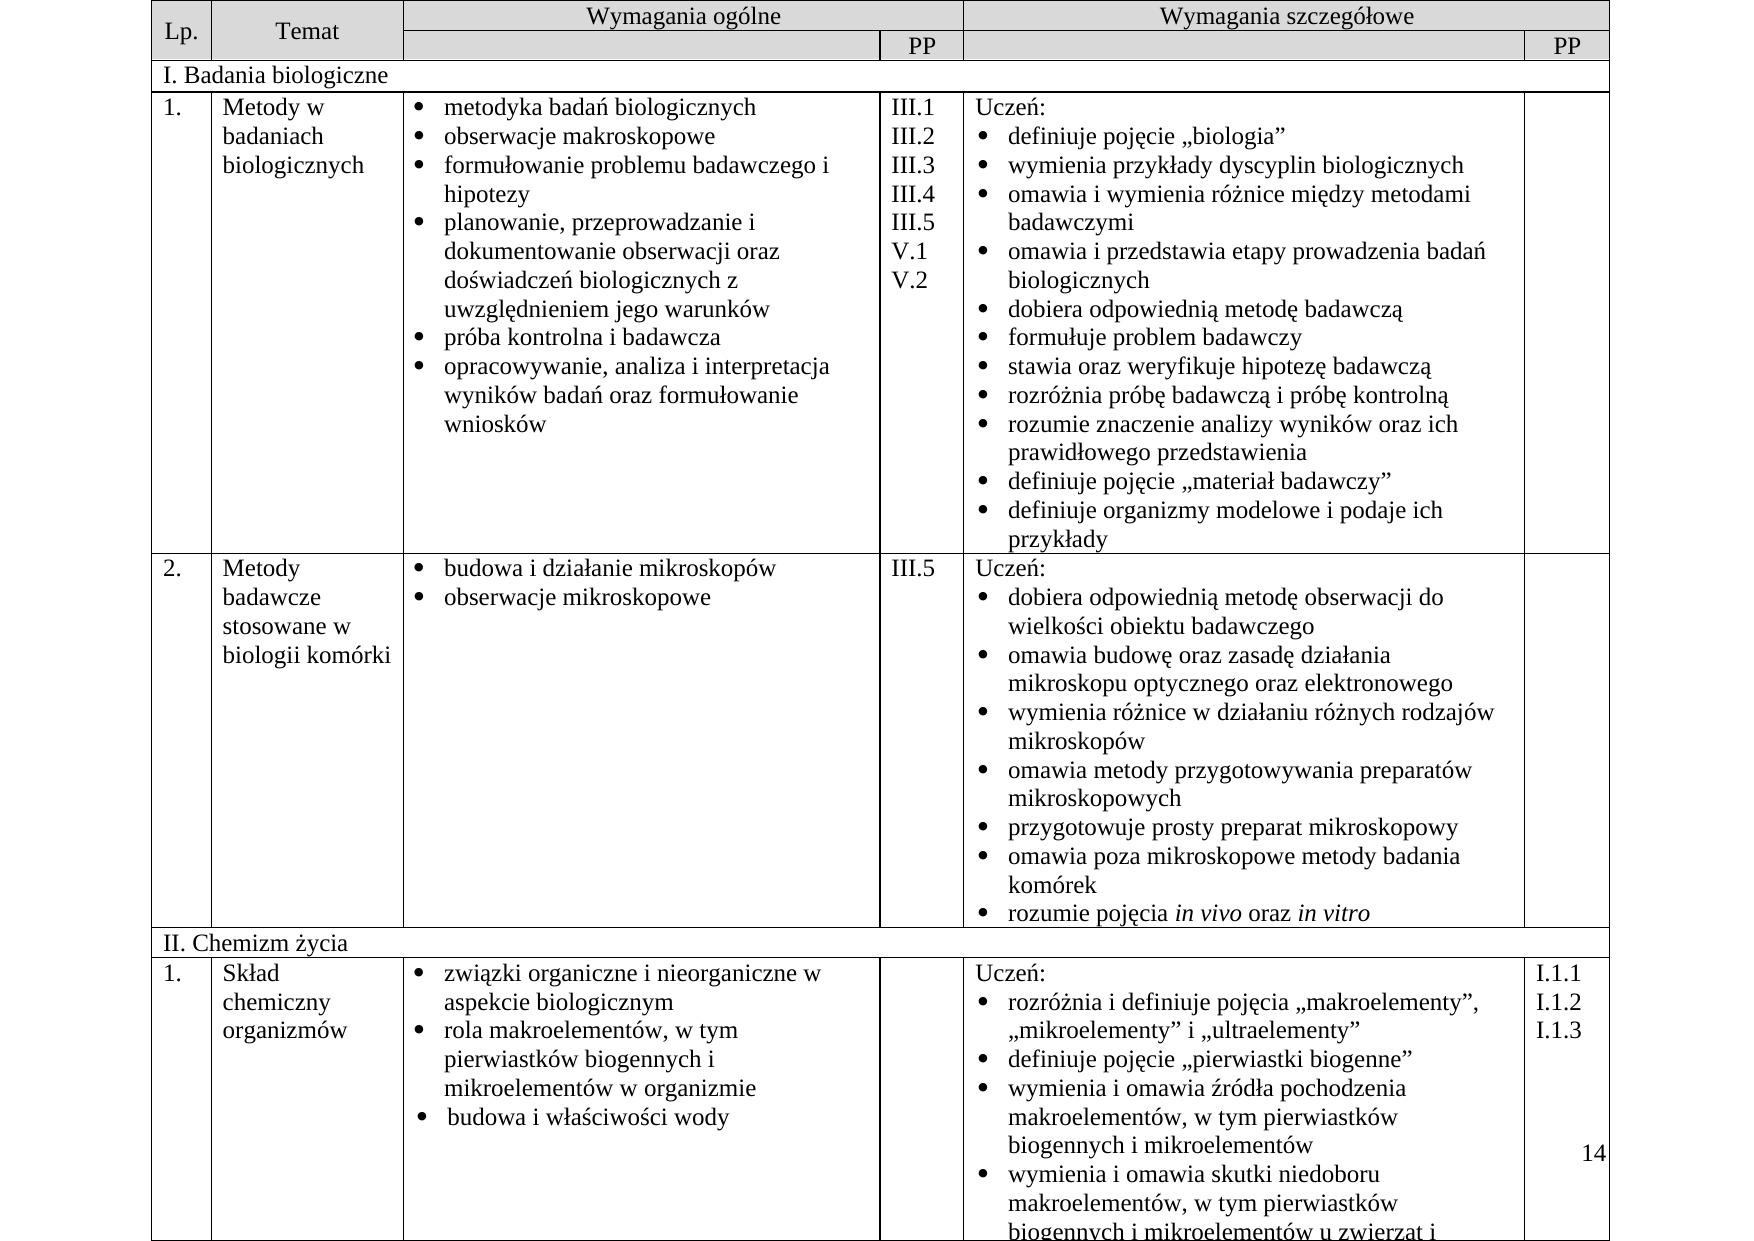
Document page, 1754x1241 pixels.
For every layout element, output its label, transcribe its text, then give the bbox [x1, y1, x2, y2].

table_cell 1. [152, 93, 211, 552]
table_cell Metody badawcze stosowane w biologii komórki [212, 554, 403, 927]
table_cell metodyka badań biologicznych obserwacje makroskopowe formułowanie problemu badawczego i hipotezy planowanie, przeprowadzanie i dokumentowanie obserwacji oraz doświadczeń biologicznych z uwzględnieniem jego warunków próba kontrolna i badawcza opracowywanie, analiza i interpretacja wyników badań oraz formułowanie wniosków [404, 93, 879, 552]
table_cell Uczeń: rozróżnia i definiuje pojęcia „makroelementy”, „mikroelementy” i „ultraelementy” definiuje pojęcie „pierwiastki biogenne” wymienia i omawia źródła pochodzenia makroelementów, w tym pierwiastków biogennych i mikroelementów wymienia i omawia skutki niedoboru makroelementów, w tym pierwiastków biogennych i mikroelementów u zwierząt i człowieka definiuje budowę wody omawia właściwości fizykochemiczne wody określa znaczenie biologiczne wody [964, 958, 1524, 1240]
table_cell III.1 III.2 III.3 III.4 III.5 V.1 V.2 [881, 93, 963, 552]
table_header Temat [212, 1, 403, 59]
table_cell I.1.1 I.1.2 I.1.3 [1525, 958, 1609, 1240]
table_cell [964, 31, 1524, 59]
table_header Lp. [152, 1, 211, 59]
table_cell [1525, 93, 1609, 552]
table_cell [404, 31, 879, 59]
table_cell Uczeń: definiuje pojęcie „biologia” wymienia przykłady dyscyplin biologicznych omawia i wymienia różnice między metodami badawczymi omawia i przedstawia etapy prowadzenia badań biologicznych dobiera odpowiednią metodę badawczą formułuje problem badawczy stawia oraz weryfikuje hipotezę badawczą rozróżnia próbę badawczą i próbę kontrolną rozumie znaczenie analizy wyników oraz ich prawidłowego przedstawienia definiuje pojęcie „materiał badawczy” definiuje organizmy modelowe i podaje ich przykłady [964, 93, 1524, 552]
table_cell budowa i działanie mikroskopów obserwacje mikroskopowe [404, 554, 879, 927]
table_cell 2. [152, 554, 211, 927]
table_cell 1. [152, 958, 211, 1240]
table_cell II. Chemizm życia [152, 928, 1609, 957]
table_cell Skład chemiczny organizmów [212, 958, 403, 1240]
table_cell [1525, 554, 1609, 927]
table_cell I. Badania biologiczne [152, 61, 1609, 91]
table_cell PP [1525, 31, 1609, 59]
table_cell III.5 [881, 554, 963, 927]
table_cell Metody w badaniach biologicznych [212, 93, 403, 552]
table_cell Uczeń: dobiera odpowiednią metodę obserwacji do wielkości obiektu badawczego omawia budowę oraz zasadę działania mikroskopu optycznego oraz elektronowego wymienia różnice w działaniu różnych rodzajów mikroskopów omawia metody przygotowywania preparatów mikroskopowych przygotowuje prosty preparat mikroskopowy omawia poza mikroskopowe metody badania komórek rozumie pojęcia in vivo oraz in vitro [964, 554, 1524, 927]
table_cell PP [881, 31, 963, 59]
table_cell związki organiczne i nieorganiczne w aspekcie biologicznym rola makroelementów, w tym pierwiastków biogennych i mikroelementów w organizmie budowa i właściwości wody [404, 958, 879, 1240]
table_header Wymagania szczegółowe [964, 1, 1609, 30]
table_header Wymagania ogólne [404, 1, 963, 30]
table_cell [881, 958, 963, 1240]
